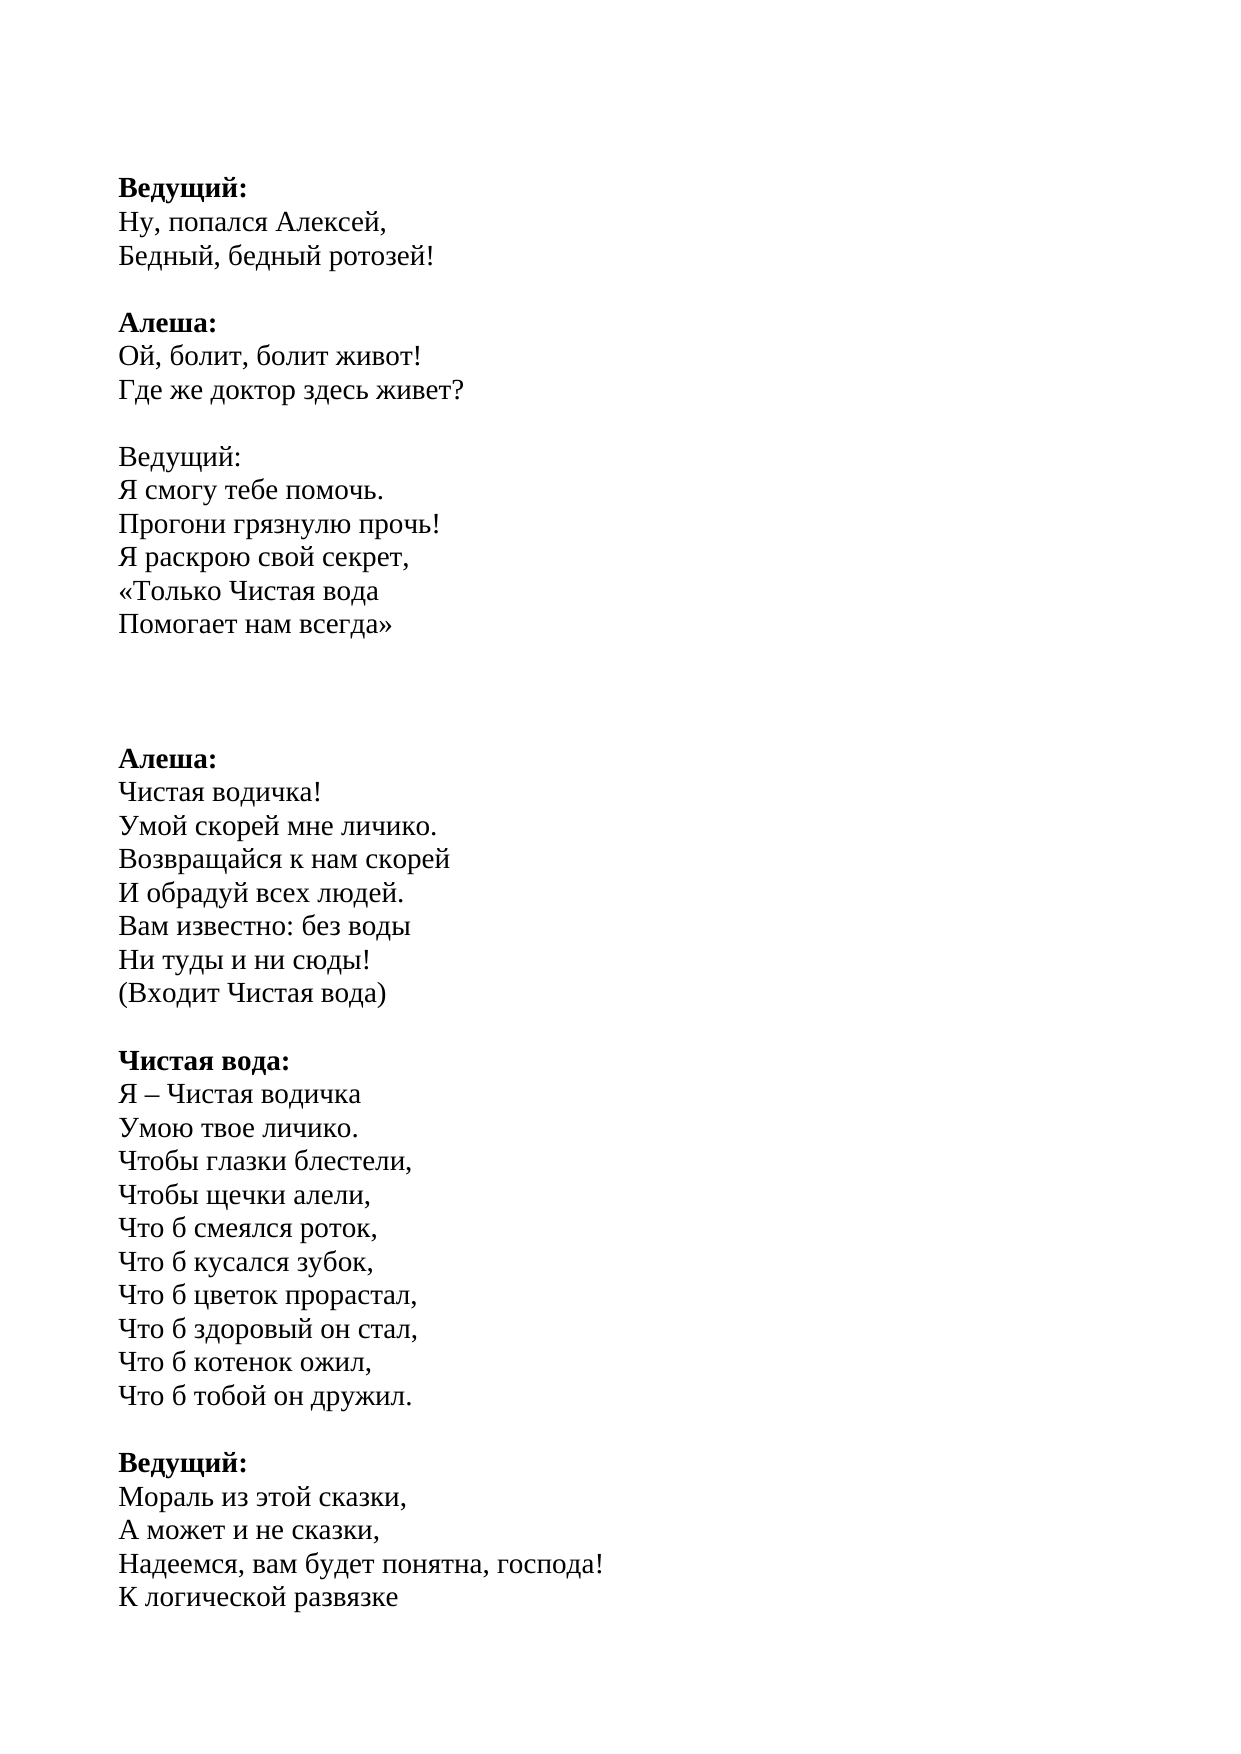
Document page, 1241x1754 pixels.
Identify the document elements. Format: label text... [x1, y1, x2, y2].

text Ой, болит, болит живот! [118, 338, 1137, 372]
text И обрадуй всех людей. [118, 875, 1137, 908]
text Я – Чистая водичка [118, 1076, 1137, 1110]
text Ведущий: [118, 171, 1137, 204]
text Ведущий: [118, 439, 1137, 472]
text Что б смеялся роток, [118, 1210, 1137, 1244]
text Прогони грязнулю прочь! [118, 506, 1137, 539]
text Надеемся, вам будет понятна, господа! [118, 1546, 1137, 1579]
text Чтобы щечки алели, [118, 1177, 1137, 1210]
text (Входит Чистая вода) [118, 976, 1137, 1009]
text Алеша: [118, 305, 1137, 338]
text Что б здоровый он стал, [118, 1311, 1137, 1344]
text Я смогу тебе помочь. [118, 472, 1137, 506]
text Я раскрою свой секрет, [118, 539, 1137, 573]
text А может и не сказки, [118, 1512, 1137, 1546]
text «Только Чистая вода [118, 573, 1137, 607]
text Помогает нам всегда» [118, 607, 1137, 640]
text Что б тобой он дружил. [118, 1378, 1137, 1412]
text Чистая водичка! [118, 774, 1137, 808]
text Ни туды и ни сюды! [118, 942, 1137, 976]
text Что б котенок ожил, [118, 1344, 1137, 1378]
text Бедный, бедный ротозей! [118, 238, 1137, 271]
text Чистая вода: [118, 1043, 1137, 1076]
text Вам известно: без воды [118, 908, 1137, 942]
text Ведущий: [118, 1445, 1137, 1479]
text Мораль из этой сказки, [118, 1479, 1137, 1512]
text Умой скорей мне личико. [118, 808, 1137, 841]
text Что б цветок прорастал, [118, 1277, 1137, 1311]
text К логической развязке [118, 1579, 1137, 1613]
text Умою твое личико. [118, 1110, 1137, 1143]
text Ну, попался Алексей, [118, 204, 1137, 238]
text Возвращайся к нам скорей [118, 841, 1137, 875]
text Алеша: [118, 741, 1137, 774]
text Где же доктор здесь живет? [118, 372, 1137, 405]
text Чтобы глазки блестели, [118, 1143, 1137, 1177]
text Что б кусался зубок, [118, 1244, 1137, 1277]
